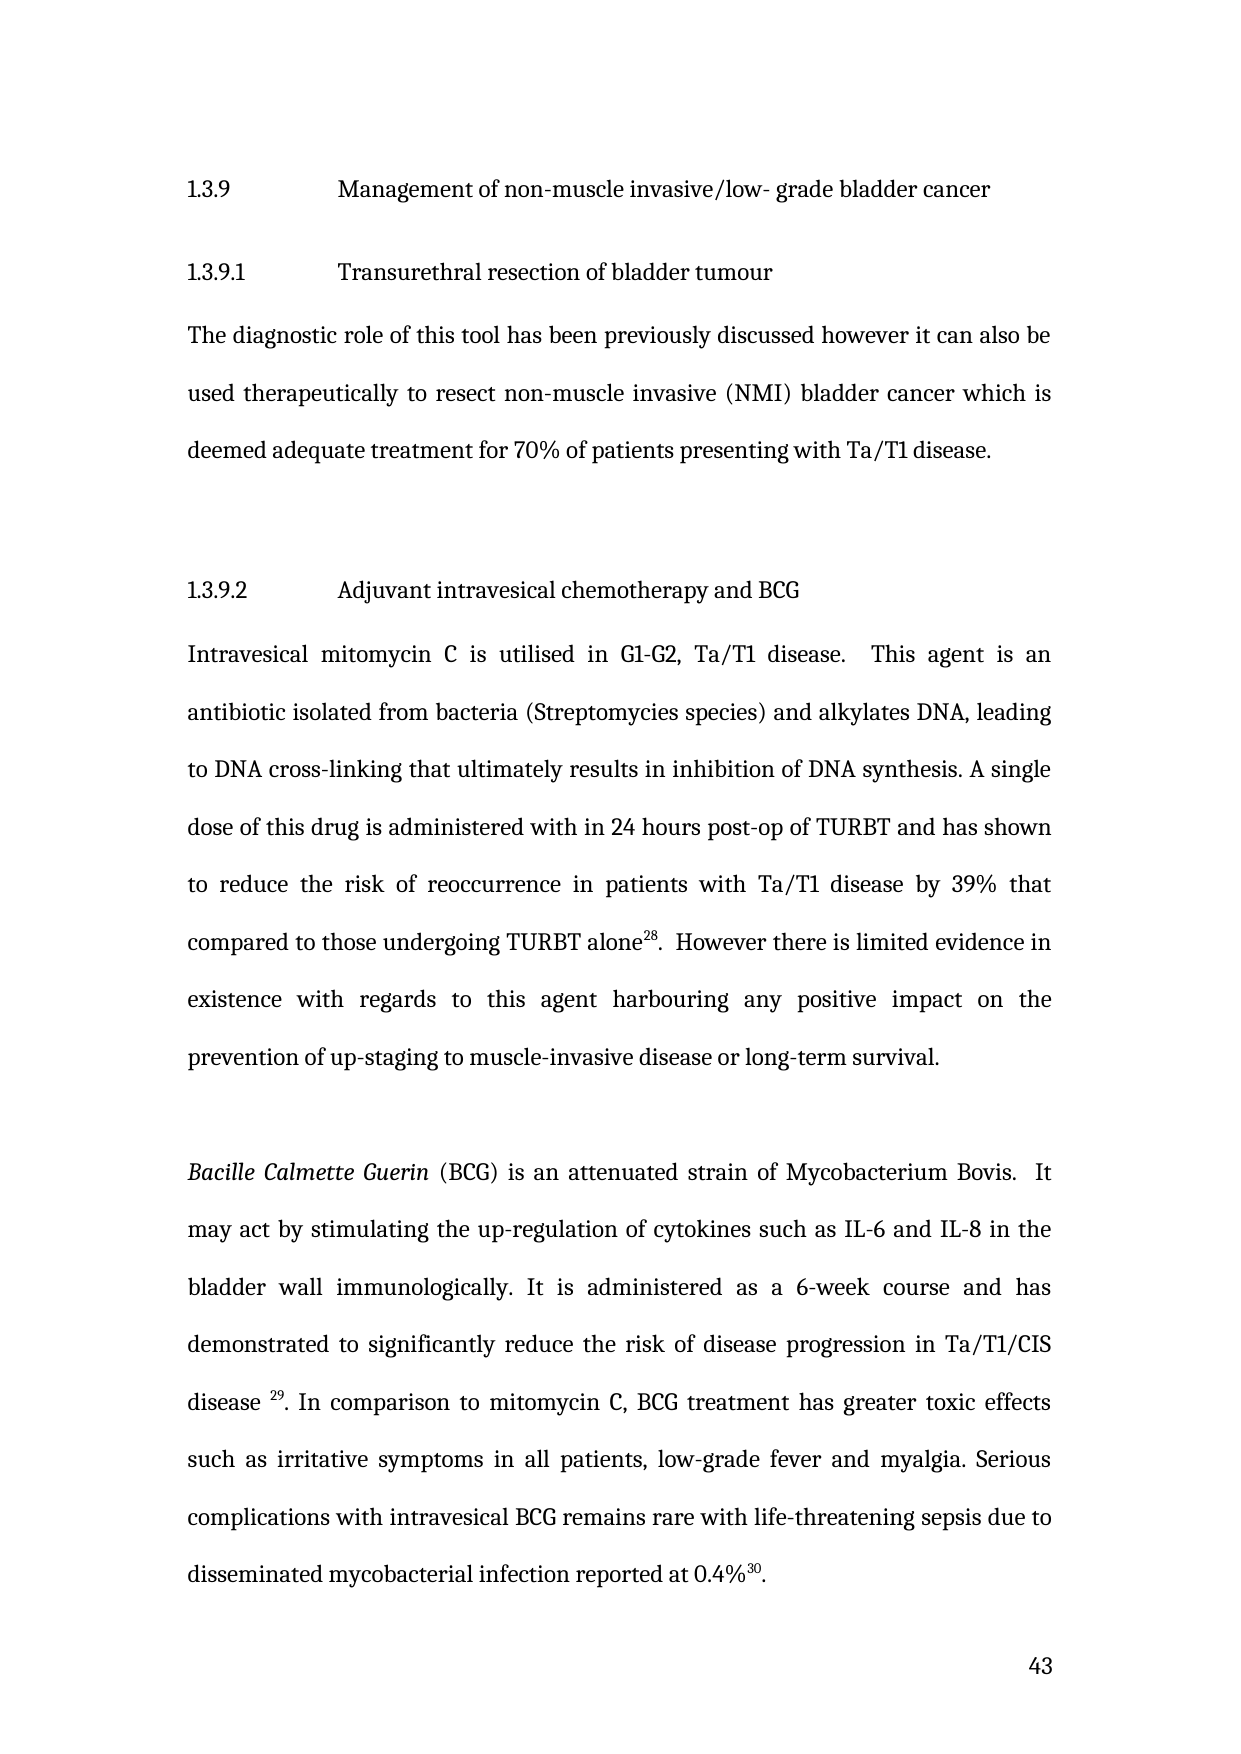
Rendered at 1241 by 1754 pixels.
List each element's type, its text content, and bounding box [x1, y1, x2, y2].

subtitle 1.3.9.2 Adjuvant intravesical chemotherapy and BCG [187, 576, 1053, 605]
text Bacille Calmette Guerin (BCG) is an attenuated strain of Mycobacterium Bovis. It may act by stimulating the up-regulation of cytokines such as IL-6 and IL-8 in the bladder wall immunologically. It is administered as a 6-week course and has demonstrated to significantly reduce the risk of disease progression in Ta/T1/CIS disease 29. In comparison to mitomycin C, BCG treatment has greater toxic effects such as irritative symptoms in all patients, low-grade fever and myalgia. Serious complications with intravesical BCG remains rare with life-threatening sepsis due to disseminated mycobacterial infection reported at 0.4%30. [187, 1157, 1053, 1589]
subtitle 1.3.9 Management of non-muscle invasive/low- grade bladder cancer [187, 175, 1053, 204]
text Intravesical mitomycin C is utilised in G1-G2, Ta/T1 disease. This agent is an antibiotic isolated from bacteria (Streptomycies species) and alkylates DNA, leading to DNA cross-linking that ultimately results in inhibition of DNA synthesis. A single dose of this drug is administered with in 24 hours post-op of TURBT and has shown to reduce the risk of reoccurrence in patients with Ta/T1 disease by 39% that compared to those undergoing TURBT alone28. However there is limited evidence in existence with regards to this agent harbouring any positive impact on the prevention of up-staging to muscle-invasive disease or long-term survival. [187, 640, 1053, 1071]
subtitle 1.3.9.1 Transurethral resection of bladder tumour [187, 257, 1053, 286]
text The diagnostic role of this tool has been previously discussed however it can also be used therapeutically to resect non-muscle invasive (NMI) bladder cancer which is deemed adequate treatment for 70% of patients presenting with Ta/T1 disease. [187, 321, 1053, 465]
